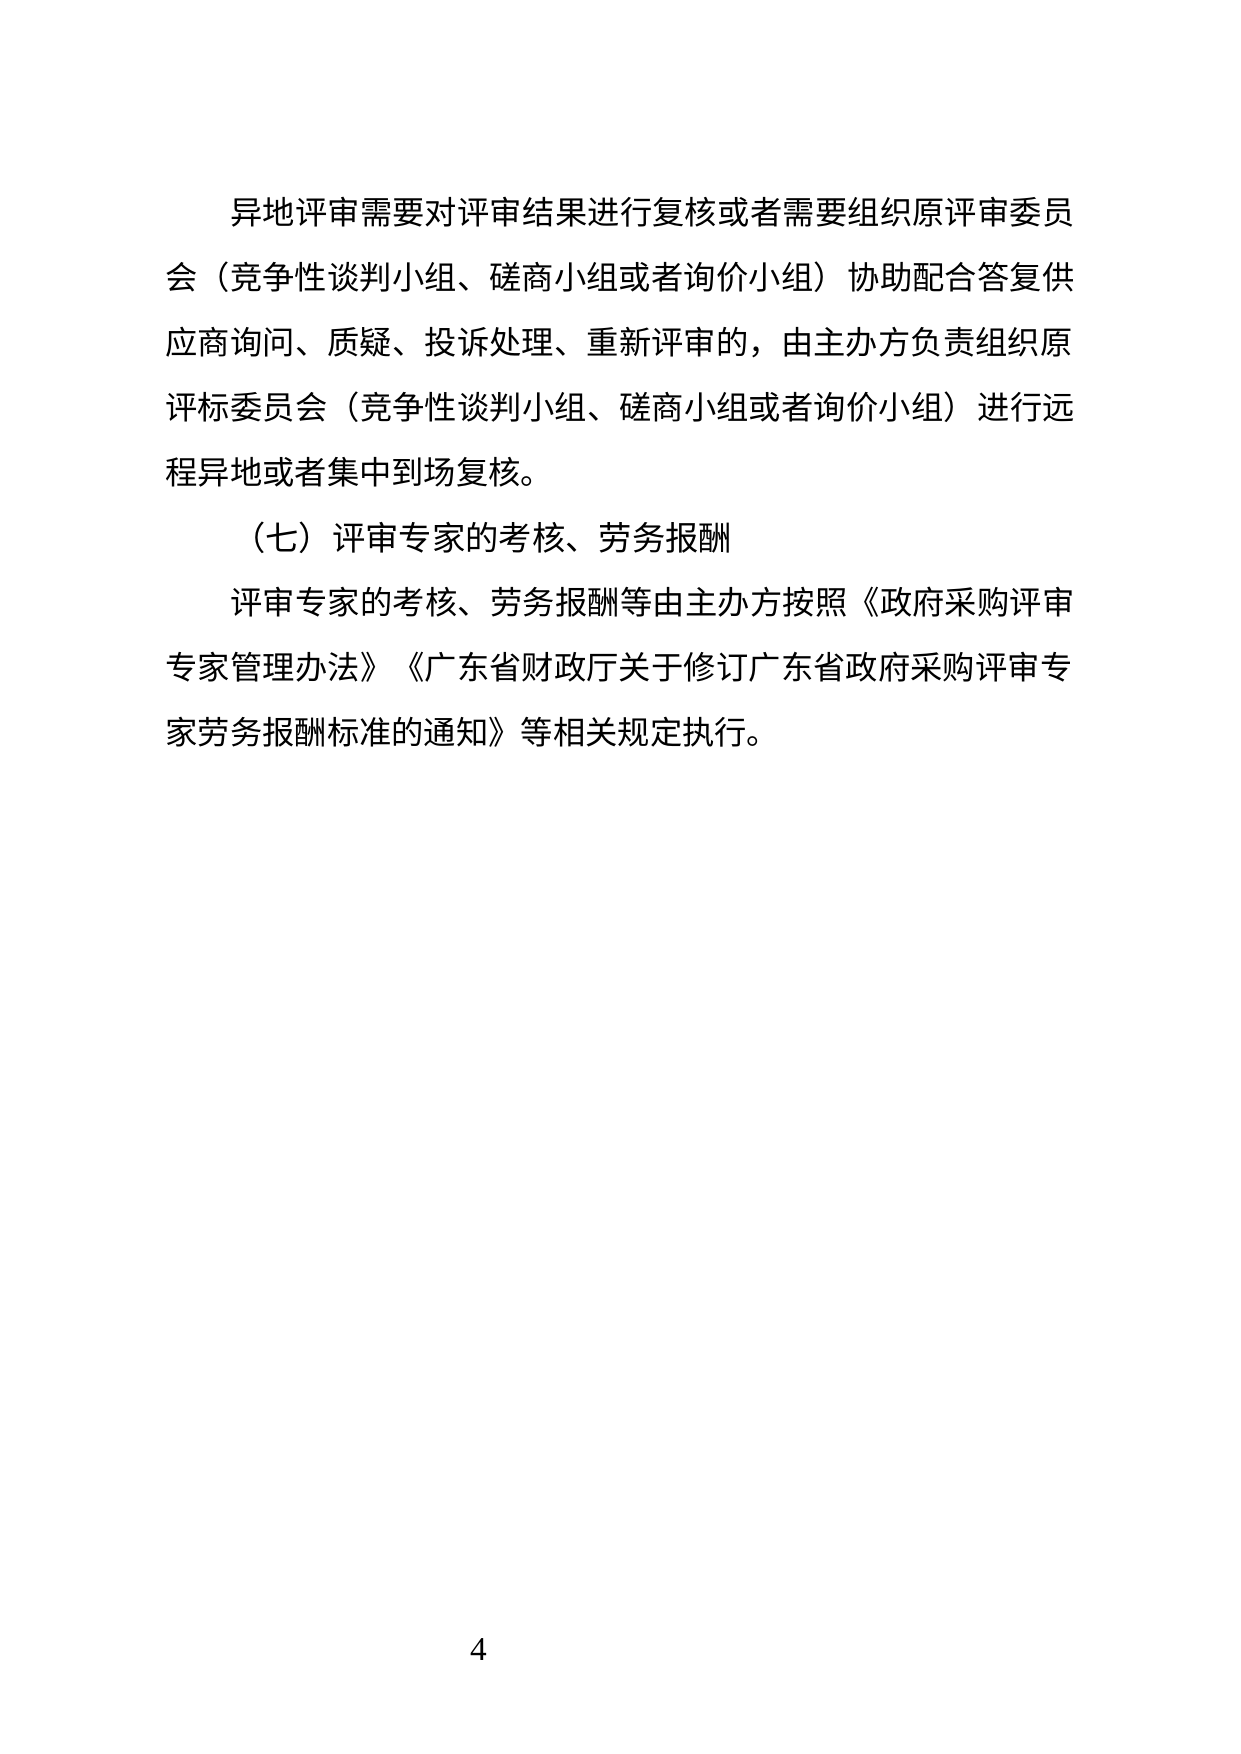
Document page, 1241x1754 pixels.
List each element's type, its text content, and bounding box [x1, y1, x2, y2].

text 异地评审需要对评审结果进行复核或者需要组织原评审委员会（竞争性谈判小组、磋商小组或者询价小组）协助配合答复供应商询问、质疑、投诉处理、重新评审的，由主办方负责组织原评标委员会（竞争性谈判小组、磋商小组或者询价小组）进行远程异地或者集中到场复核。 [165, 178, 1075, 503]
text （七）评审专家的考核、劳务报酬 [165, 503, 1075, 568]
list 评审专家的考核、劳务报酬等由主办方按照《政府采购评审专家管理办法》《广东省财政厅关于修订广东省政府采购评审专家劳务报酬标准的通知》等相关规定执行。 [165, 568, 1075, 642]
list 评审专家的考核、劳务报酬等由主办方按照《政府采购评审专家管理办法》《广东省财政厅关于修订广东省政府采购评审专家劳务报酬标准的通知》等相关规定执行。 [165, 689, 1075, 763]
